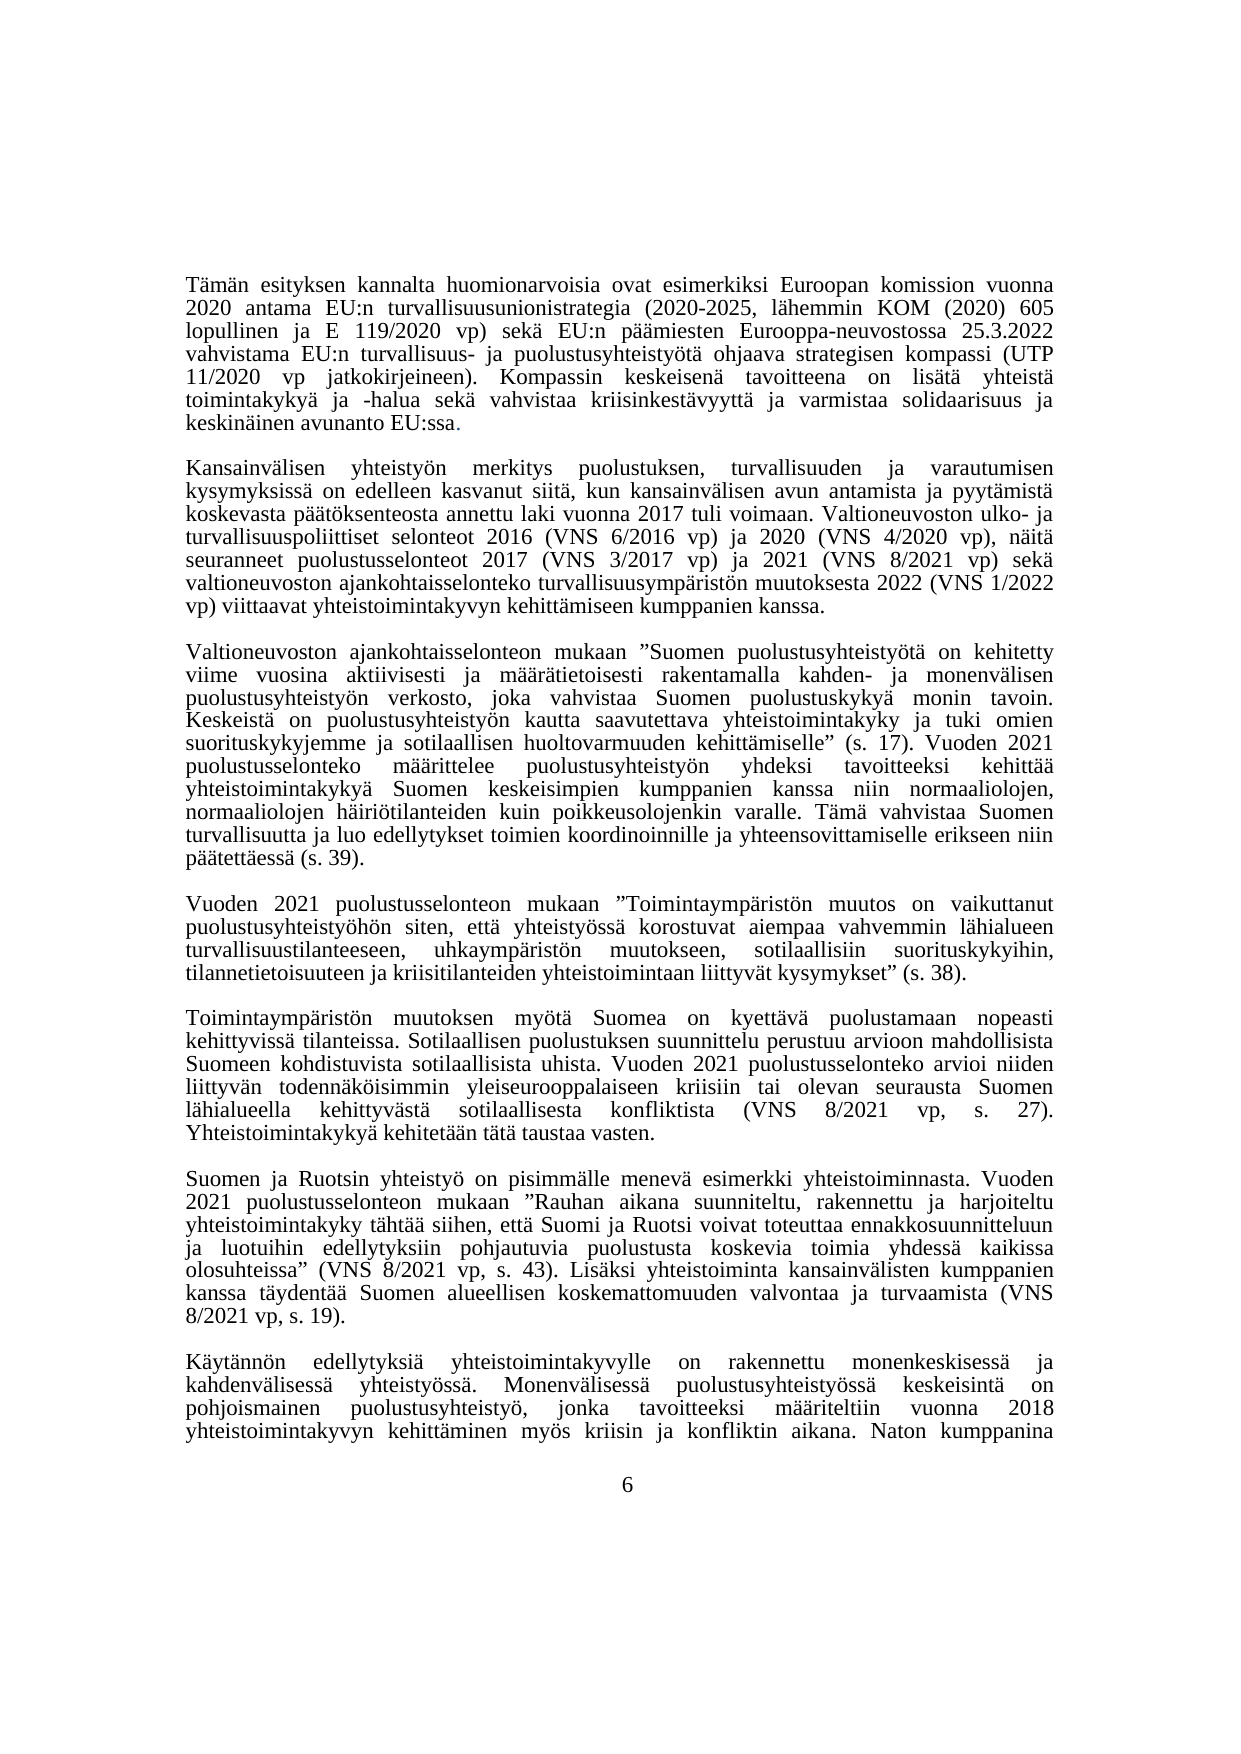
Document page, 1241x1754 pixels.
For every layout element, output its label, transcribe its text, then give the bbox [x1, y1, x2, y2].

text Vuoden 2021 puolustusselonteon mukaan ”Toimintaympäristön muutos on vaikuttanut puolustusyhteistyöhön siten, että yhteistyössä korostuvat aiempaa vahvemmin lähialueen turvallisuustilanteeseen, uhkaympäristön muutokseen, sotilaallisiin suorituskykyihin, tilannetietoisuuteen ja kriisitilanteiden yhteistoimintaan liittyvät kysymykset” (s. 38). [185, 893, 1055, 984]
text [185, 1351, 1055, 1443]
text Kansainvälisen yhteistyön merkitys puolustuksen, turvallisuuden ja varautumisen kysymyksissä on edelleen kasvanut siitä, kun kansainvälisen avun antamista ja pyytämistä koskevasta päätöksenteosta annettu laki vuonna 2017 tuli voimaan. Valtioneuvoston ulko- ja turvallisuuspoliittiset selonteot 2016 (VNS 6/2016 vp) ja 2020 (VNS 4/2020 vp), näitä seuranneet puolustusselonteot 2017 (VNS 3/2017 vp) ja 2021 (VNS 8/2021 vp) sekä valtioneuvoston ajankohtaisselonteko turvallisuusympäristön muutoksesta 2022 (VNS 1/2022 vp) viittaavat yhteistoimintakyvyn kehittämiseen kumppanien kanssa. [185, 457, 1055, 618]
text Suomen ja Ruotsin yhteistyö on pisimmälle menevä esimerkki yhteistoiminnasta. Vuoden 2021 puolustusselonteon mukaan ”Rauhan aikana suunniteltu, rakennettu ja harjoiteltu yhteistoimintakyky tähtää siihen, että Suomi ja Ruotsi voivat toteuttaa ennakkosuunnitteluun ja luotuihin edellytyksiin pohjautuvia puolustusta koskevia toimia yhdessä kaikissa olosuhteissa” (VNS 8/2021 vp, s. 43). Lisäksi yhteistoiminta kansainvälisten kumppanien kanssa täydentää Suomen alueellisen koskemattomuuden valvontaa ja turvaamista (VNS 8/2021 vp, s. 19). [185, 1168, 1055, 1328]
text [185, 274, 1055, 434]
text Valtioneuvoston ajankohtaisselonteon mukaan ”Suomen puolustusyhteistyötä on kehitetty viime vuosina aktiivisesti ja määrätietoisesti rakentamalla kahden- ja monenvälisen puolustusyhteistyön verkosto, joka vahvistaa Suomen puolustuskykyä monin tavoin. Keskeistä on puolustusyhteistyön kautta saavutettava yhteistoimintakyky ja tuki omien suorituskykyjemme ja sotilaallisen huoltovarmuuden kehittämiselle” (s. 17). Vuoden 2021 puolustusselonteko määrittelee puolustusyhteistyön yhdeksi tavoitteeksi kehittää yhteistoimintakykyä Suomen keskeisimpien kumppanien kanssa niin normaaliolojen, normaaliolojen häiriötilanteiden kuin poikkeusolojenkin varalle. Tämä vahvistaa Suomen turvallisuutta ja luo edellytykset toimien koordinoinnille ja yhteensovittamiselle erikseen niin päätettäessä (s. 39). [185, 641, 1055, 870]
text Toimintaympäristön muutoksen myötä Suomea on kyettävä puolustamaan nopeasti kehittyvissä tilanteissa. Sotilaallisen puolustuksen suunnittelu perustuu arvioon mahdollisista Suomeen kohdistuvista sotilaallisista uhista. Vuoden 2021 puolustusselonteko arvioi niiden liittyvän todennäköisimmin yleiseurooppalaiseen kriisiin tai olevan seurausta Suomen lähialueella kehittyvästä sotilaallisesta konfliktista (VNS 8/2021 vp, s. 27). Yhteistoimintakykyä kehitetään tätä taustaa vasten. [185, 1007, 1055, 1145]
